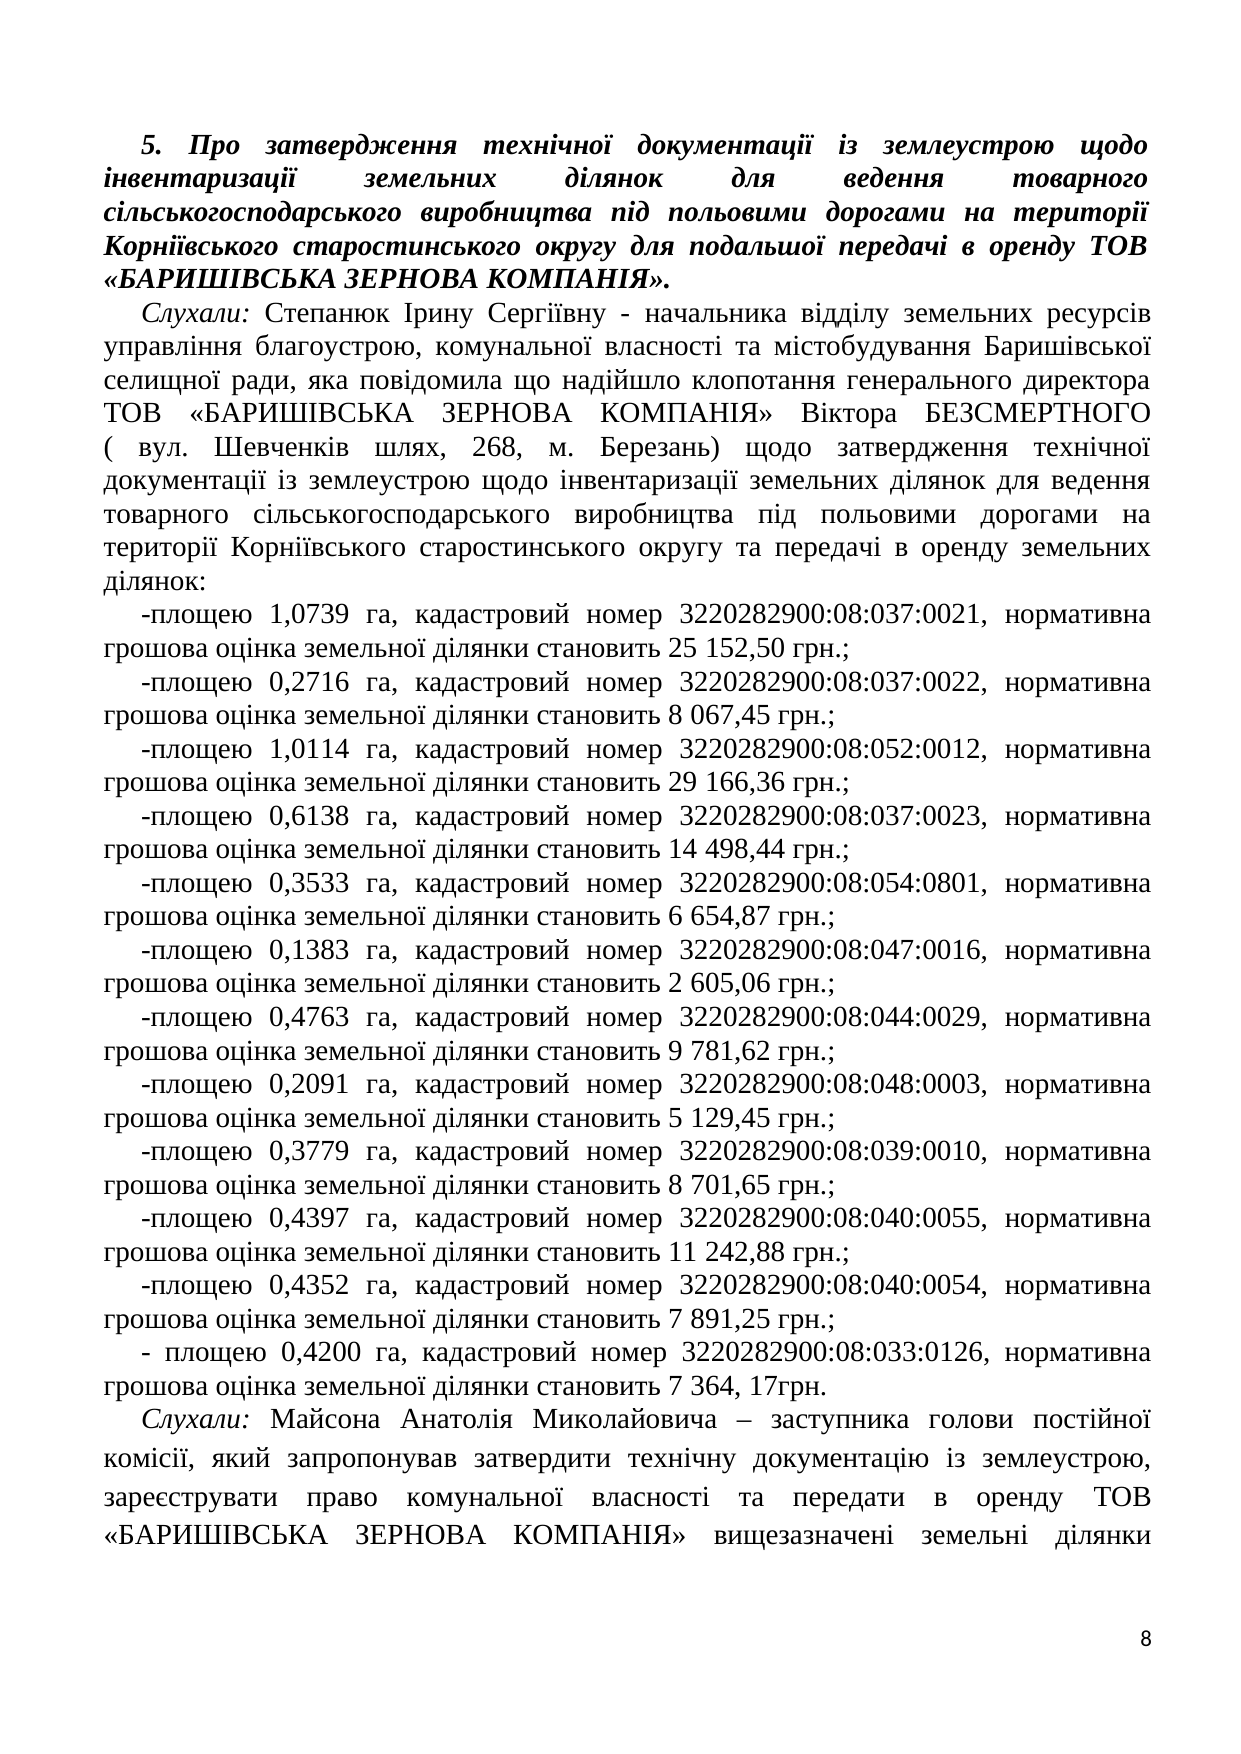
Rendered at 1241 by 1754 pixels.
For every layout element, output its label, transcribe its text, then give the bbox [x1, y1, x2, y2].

text -площею 0,2716 га, кадастровий номер 3220282900:08:037:0022, нормативна грошова оцінка земельної ділянки становить 8 067,45 грн.; [103, 664, 1152, 731]
text -площею 0,4763 га, кадастровий номер 3220282900:08:044:0029, нормативна грошова оцінка земельної ділянки становить 9 781,62 грн.; [103, 999, 1152, 1066]
text -площею 0,4397 га, кадастровий номер 3220282900:08:040:0055, нормативна грошова оцінка земельної ділянки становить 11 242,88 грн.; [103, 1200, 1152, 1267]
text -площею 0,2091 га, кадастровий номер 3220282900:08:048:0003, нормативна грошова оцінка земельної ділянки становить 5 129,45 грн.; [103, 1066, 1152, 1133]
text -площею 0,4352 га, кадастровий номер 3220282900:08:040:0054, нормативна грошова оцінка земельної ділянки становить 7 891,25 грн.; [103, 1267, 1152, 1334]
text -площею 0,3533 га, кадастровий номер 3220282900:08:054:0801, нормативна грошова оцінка земельної ділянки становить 6 654,87 грн.; [103, 865, 1152, 932]
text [103, 1402, 1152, 1551]
text -площею 1,0739 га, кадастровий номер 3220282900:08:037:0021, нормативна грошова оцінка земельної ділянки становить 25 152,50 грн.; [103, 597, 1152, 664]
text -площею 1,0114 га, кадастровий номер 3220282900:08:052:0012, нормативна грошова оцінка земельної ділянки становить 29 166,36 грн.; [103, 731, 1152, 798]
text -площею 0,1383 га, кадастровий номер 3220282900:08:047:0016, нормативна грошова оцінка земельної ділянки становить 2 605,06 грн.; [103, 932, 1152, 999]
text Слухали: Степанюк Ірину Сергіївну - начальника відділу земельних ресурсів управління благоустрою, комунальної власності та містобудування Баришівської селищної ради, яка повідомила що надійшло клопотання генерального директора ТОВ «БАРИШІВСЬКА ЗЕРНОВА КОМПАНІЯ» Віктора БЕЗСМЕРТНОГО ( вул. Шевченків шлях, 268, м. Березань) щодо затвердження технічної документації із землеустрою щодо інвентаризації земельних ділянок для ведення товарного сільськогосподарського виробництва під польовими дорогами на території Корніївського старостинського округу та передачі в оренду земельних ділянок: [103, 295, 1152, 597]
text -площею 0,6138 га, кадастровий номер 3220282900:08:037:0023, нормативна грошова оцінка земельної ділянки становить 14 498,44 грн.; [103, 798, 1152, 865]
text - площею 0,4200 га, кадастровий номер 3220282900:08:033:0126, нормативна грошова оцінка земельної ділянки становить 7 364, 17грн. [103, 1334, 1152, 1402]
text -площею 0,3779 га, кадастровий номер 3220282900:08:039:0010, нормативна грошова оцінка земельної ділянки становить 8 701,65 грн.; [103, 1133, 1152, 1200]
text 5. Про затвердження технічної документації із землеустрою щодо інвентаризації земельних ділянок для ведення товарного сільськогосподарського виробництва під польовими дорогами на території Корніївського старостинського округу для подальшої передачі в оренду ТОВ «БАРИШІВСЬКА ЗЕРНОВА КОМПАНІЯ». [103, 127, 1152, 295]
